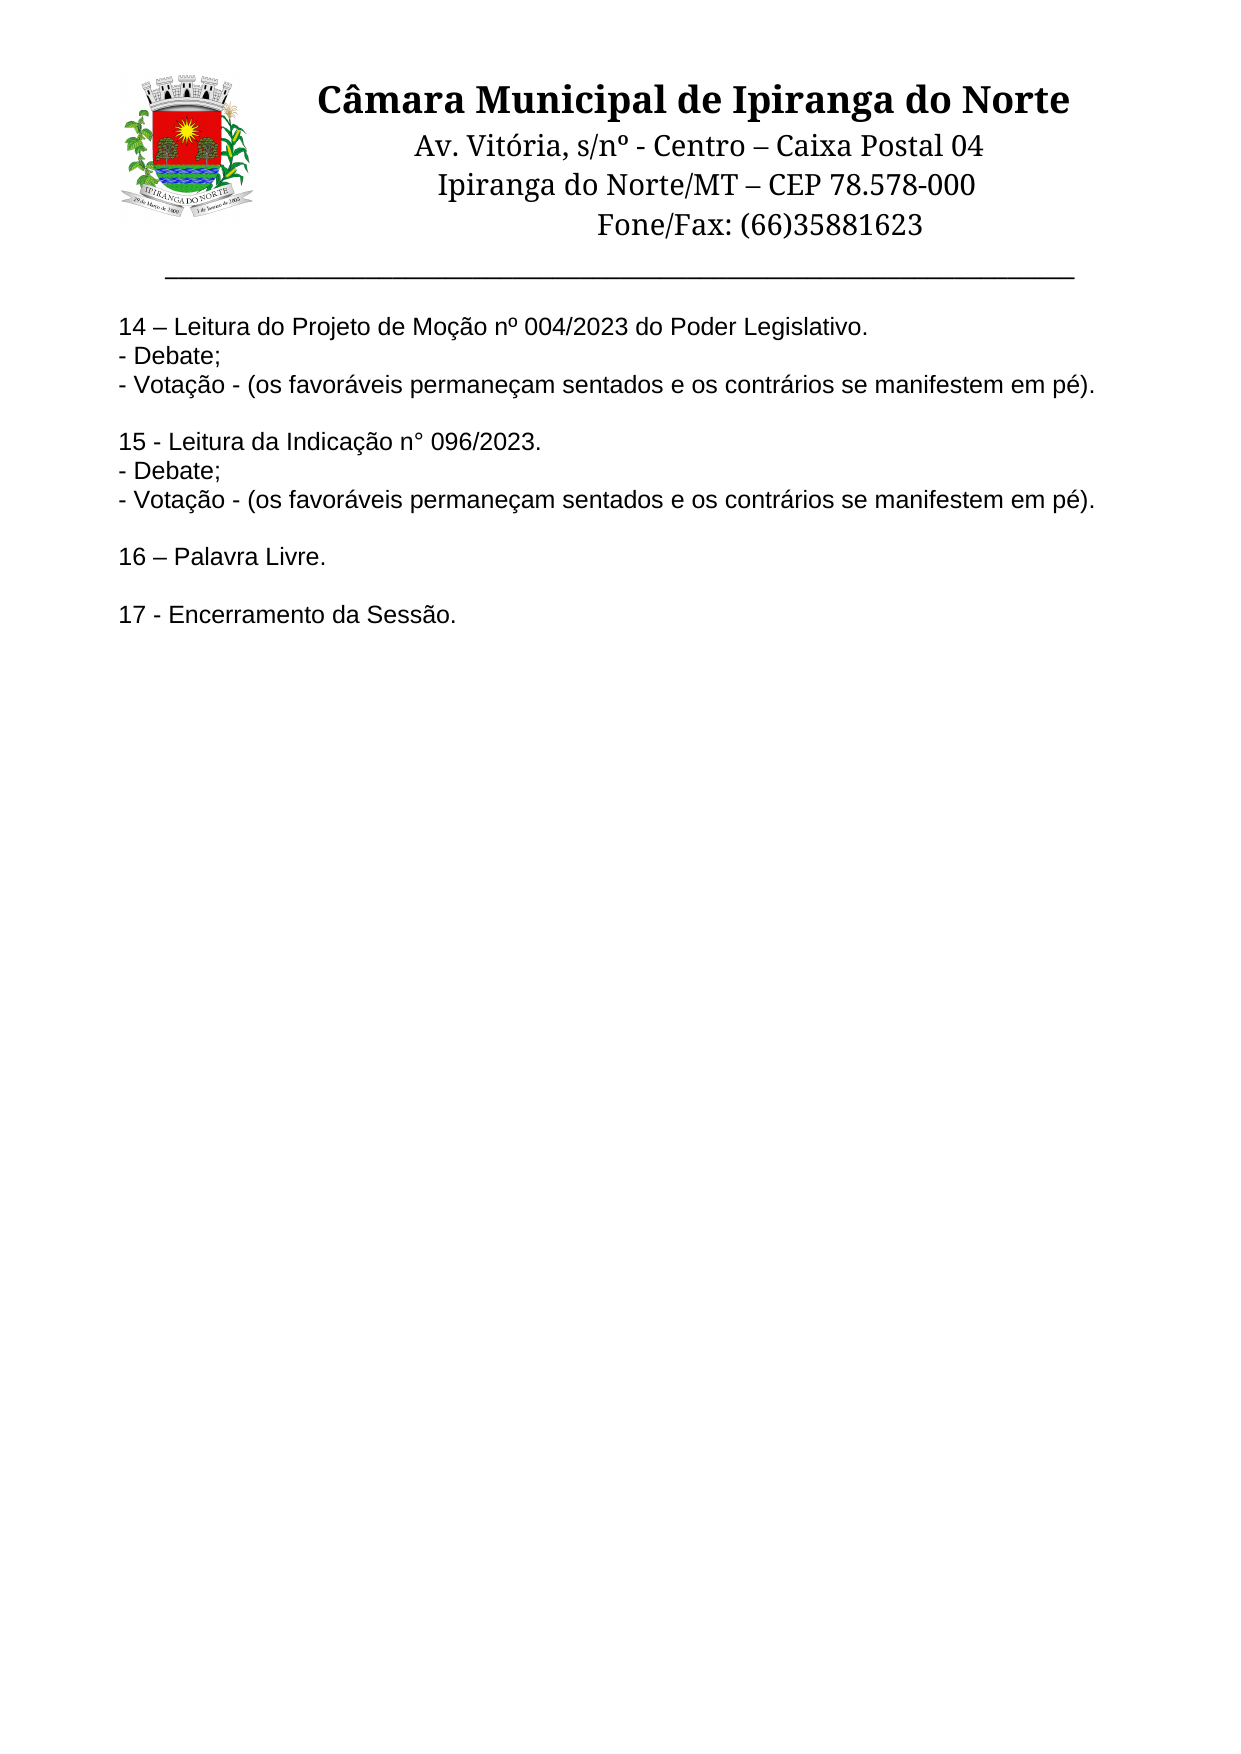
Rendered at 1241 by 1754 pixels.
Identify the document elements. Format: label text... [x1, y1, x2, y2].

text - Debate; [118, 456, 1122, 485]
text 15 - Leitura da Indicação n° 096/2023. [118, 427, 1122, 456]
text 16 – Palavra Livre. [118, 542, 1122, 571]
text 14 – Leitura do Projeto de Moção nº 004/2023 do Poder Legislativo. [118, 312, 1122, 341]
picture [118, 72, 256, 235]
text 17 - Encerramento da Sessão. [118, 600, 1122, 629]
text - Votação - (os favoráveis permaneçam sentados e os contrários se manifestem em pé). [118, 485, 1122, 514]
text - Votação - (os favoráveis permaneçam sentados e os contrários se manifestem em pé). [118, 370, 1122, 399]
text - Debate; [118, 341, 1122, 370]
